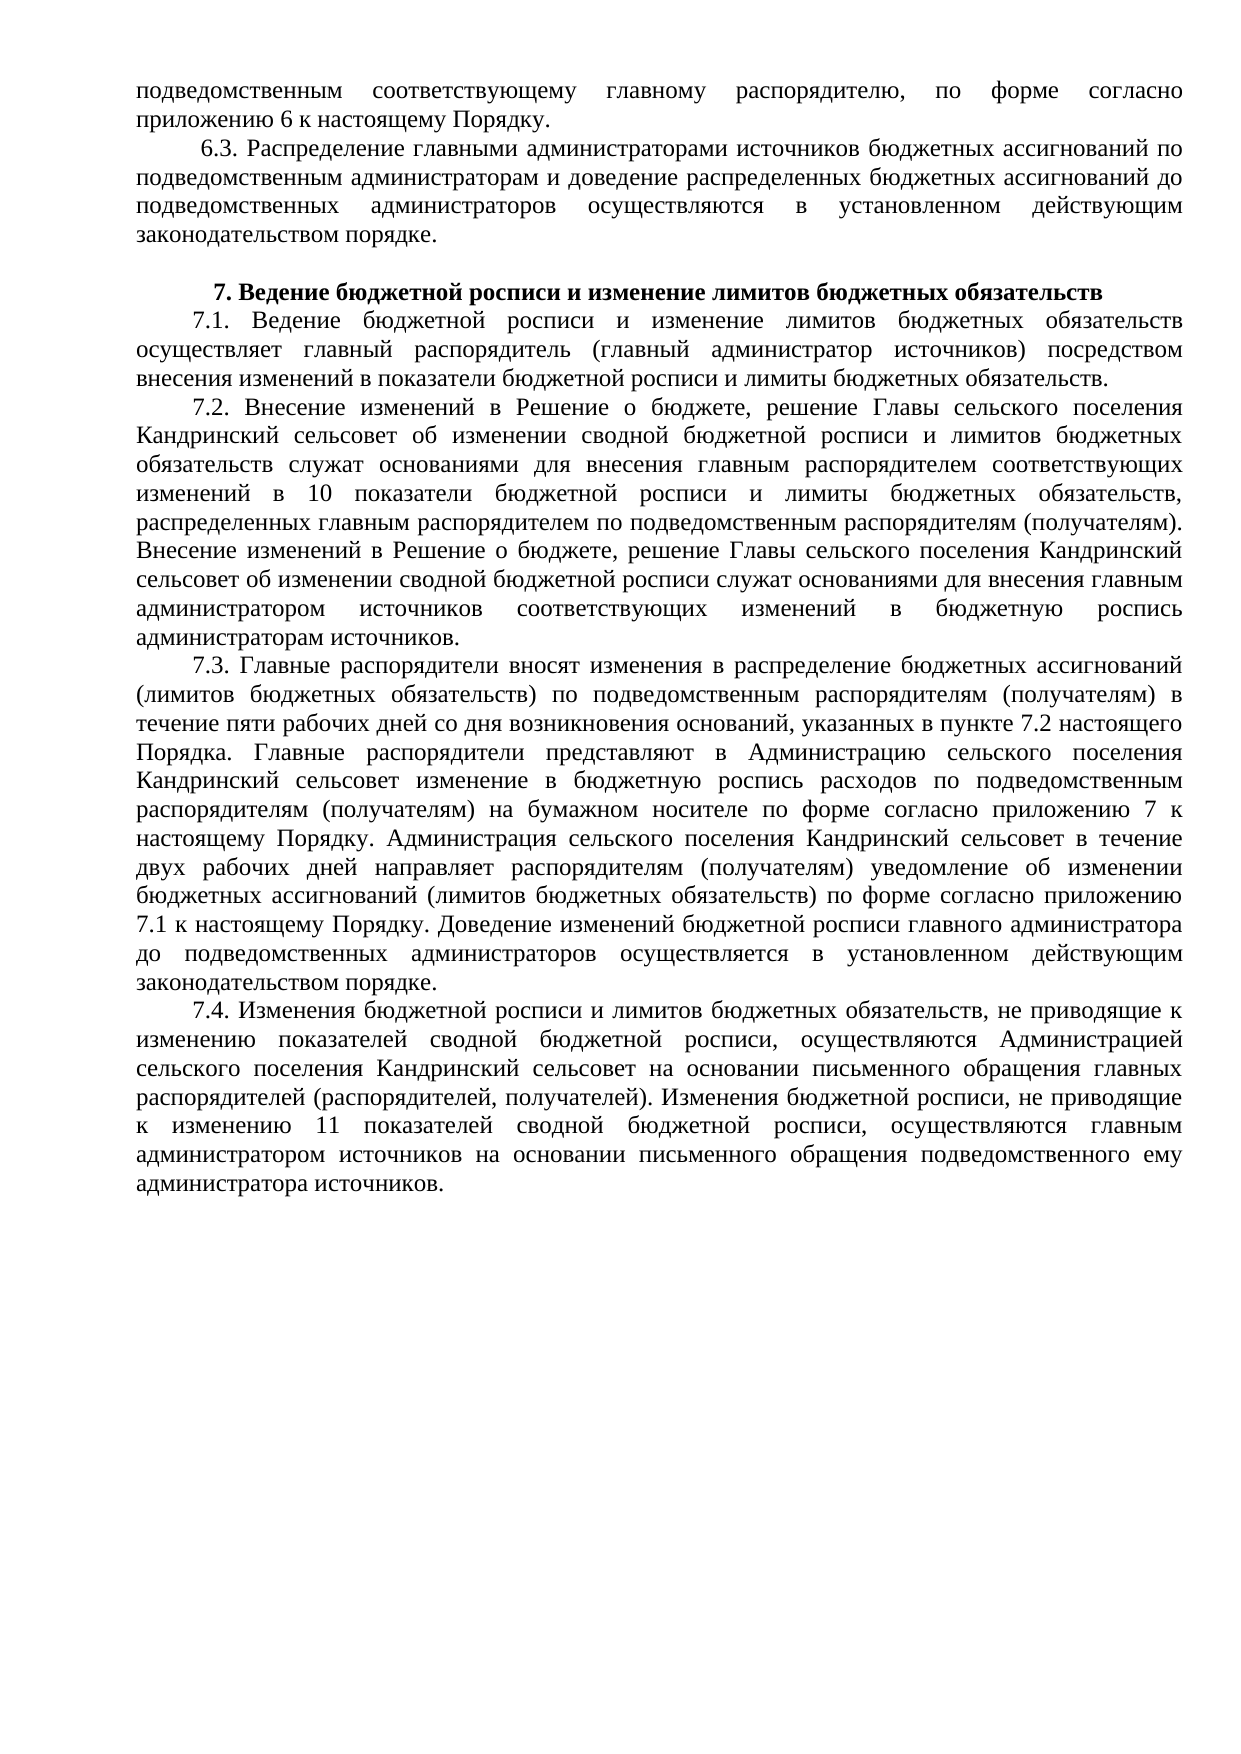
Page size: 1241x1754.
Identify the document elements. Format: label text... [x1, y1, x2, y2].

text 7. Ведение бюджетной росписи и изменение лимитов бюджетных обязательств [133, 277, 1183, 306]
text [136, 76, 1183, 133]
text 7.4. Изменения бюджетной росписи и лимитов бюджетных обязательств, не приводящие к изменению показателей сводной бюджетной росписи, осуществляются Администрацией сельского поселения Кандринский сельсовет на основании письменного обращения главных распорядителей (распорядителей, получателей). Изменения бюджетной росписи, не приводящие к изменению 11 показателей сводной бюджетной росписи, осуществляются главным администратором источников на основании письменного обращения подведомственного ему администратора источников. [136, 996, 1183, 1197]
text 7.2. Внесение изменений в Решение о бюджете, решение Главы сельского поселения Кандринский сельсовет об изменении сводной бюджетной росписи и лимитов бюджетных обязательств служат основаниями для внесения главным распорядителем соответствующих изменений в 10 показатели бюджетной росписи и лимиты бюджетных обязательств, распределенных главным распорядителем по подведомственным распорядителям (получателям). Внесение изменений в Решение о бюджете, решение Главы сельского поселения Кандринский сельсовет об изменении сводной бюджетной росписи служат основаниями для внесения главным администратором источников соответствующих изменений в бюджетную роспись администраторам источников. [136, 392, 1183, 651]
text 7.1. Ведение бюджетной росписи и изменение лимитов бюджетных обязательств осуществляет главный распорядитель (главный администратор источников) посредством внесения изменений в показатели бюджетной росписи и лимиты бюджетных обязательств. [136, 306, 1183, 392]
text 7.3. Главные распорядители вносят изменения в распределение бюджетных ассигнований (лимитов бюджетных обязательств) по подведомственным распорядителям (получателям) в течение пяти рабочих дней со дня возникновения оснований, указанных в пункте 7.2 настоящего Порядка. Главные распорядители представляют в Администрацию сельского поселения Кандринский сельсовет изменение в бюджетную роспись расходов по подведомственным распорядителям (получателям) на бумажном носителе по форме согласно приложению 7 к настоящему Порядку. Администрация сельского поселения Кандринский сельсовет в течение двух рабочих дней направляет распорядителям (получателям) уведомление об изменении бюджетных ассигнований (лимитов бюджетных обязательств) по форме согласно приложению 7.1 к настоящему Порядку. Доведение изменений бюджетной росписи главного администратора до подведомственных администраторов осуществляется в установленном действующим законодательством порядке. [136, 651, 1183, 996]
text 6.3. Распределение главными администраторами источников бюджетных ассигнований по подведомственным администраторам и доведение распределенных бюджетных ассигнований до подведомственных администраторов осуществляются в установленном действующим законодательством порядке. [136, 133, 1183, 248]
